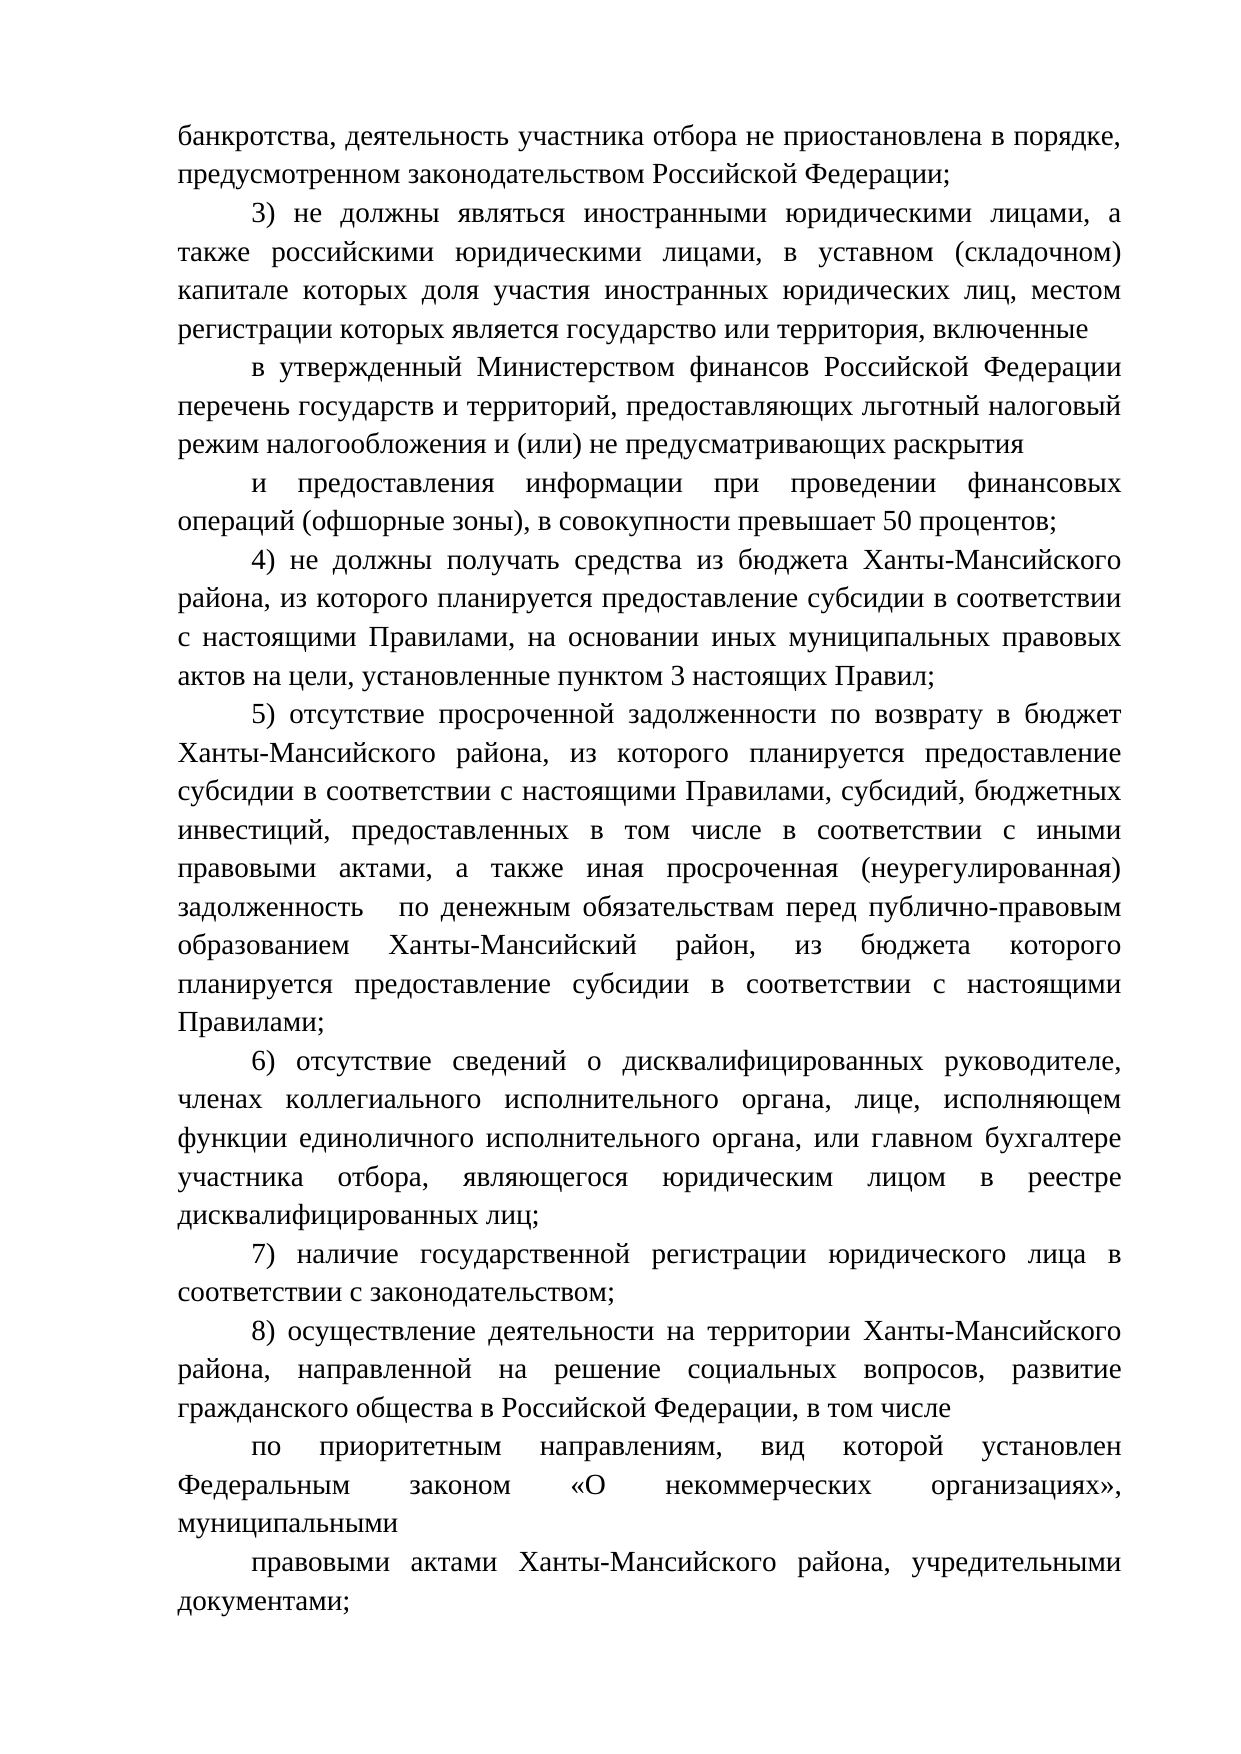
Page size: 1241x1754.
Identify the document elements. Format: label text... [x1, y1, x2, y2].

text и предоставления информации при проведении финансовых операций (офшорные зоны), в совокупности превышает 50 процентов; [177, 465, 1122, 537]
text 5) отсутствие просроченной задолженности по возврату в бюджет Ханты-Мансийского района, из которого планируется предоставление субсидии в соответствии с настоящими Правилами, субсидий, бюджетных инвестиций, предоставленных в том числе в соответствии с иными правовыми актами, а также иная просроченная (неурегулированная) задолженность по денежным обязательствам перед публично-правовым образованием Ханты-Мансийский район, из бюджета которого планируется предоставление субсидии в соответствии с настоящими Правилами; [177, 696, 1122, 1038]
text 6) отсутствие сведений о дисквалифицированных руководителе, членах коллегиального исполнительного органа, лице, исполняющем функции единоличного исполнительного органа, или главном бухгалтере участника отбора, являющегося юридическим лицом в реестре дисквалифицированных лиц; [177, 1043, 1122, 1231]
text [177, 118, 1122, 190]
text по приоритетным направлениям, вид которой установлен Федеральным законом «О некоммерческих организациях», муниципальными [177, 1428, 1122, 1539]
text 4) не должны получать средства из бюджета Ханты-Мансийского района, из которого планируется предоставление субсидии в соответствии с настоящими Правилами, на основании иных муниципальных правовых актов на цели, установленные пунктом 3 настоящих Правил; [177, 542, 1122, 691]
text 7) наличие государственной регистрации юридического лица в соответствии с законодательством; [177, 1236, 1122, 1308]
text 8) осуществление деятельности на территории Ханты-Мансийского района, направленной на решение социальных вопросов, развитие гражданского общества в Российской Федерации, в том числе [177, 1313, 1122, 1423]
text 3) не должны являться иностранными юридическими лицами, а также российскими юридическими лицами, в уставном (складочном) капитале которых доля участия иностранных юридических лиц, местом регистрации которых является государство или территория, включенные [177, 195, 1122, 344]
text в утвержденный Министерством финансов Российской Федерации перечень государств и территорий, предоставляющих льготный налоговый режим налогообложения и (или) не предусматривающих раскрытия [177, 349, 1122, 460]
text правовыми актами Ханты-Мансийского района, учредительными документами; [177, 1544, 1122, 1616]
